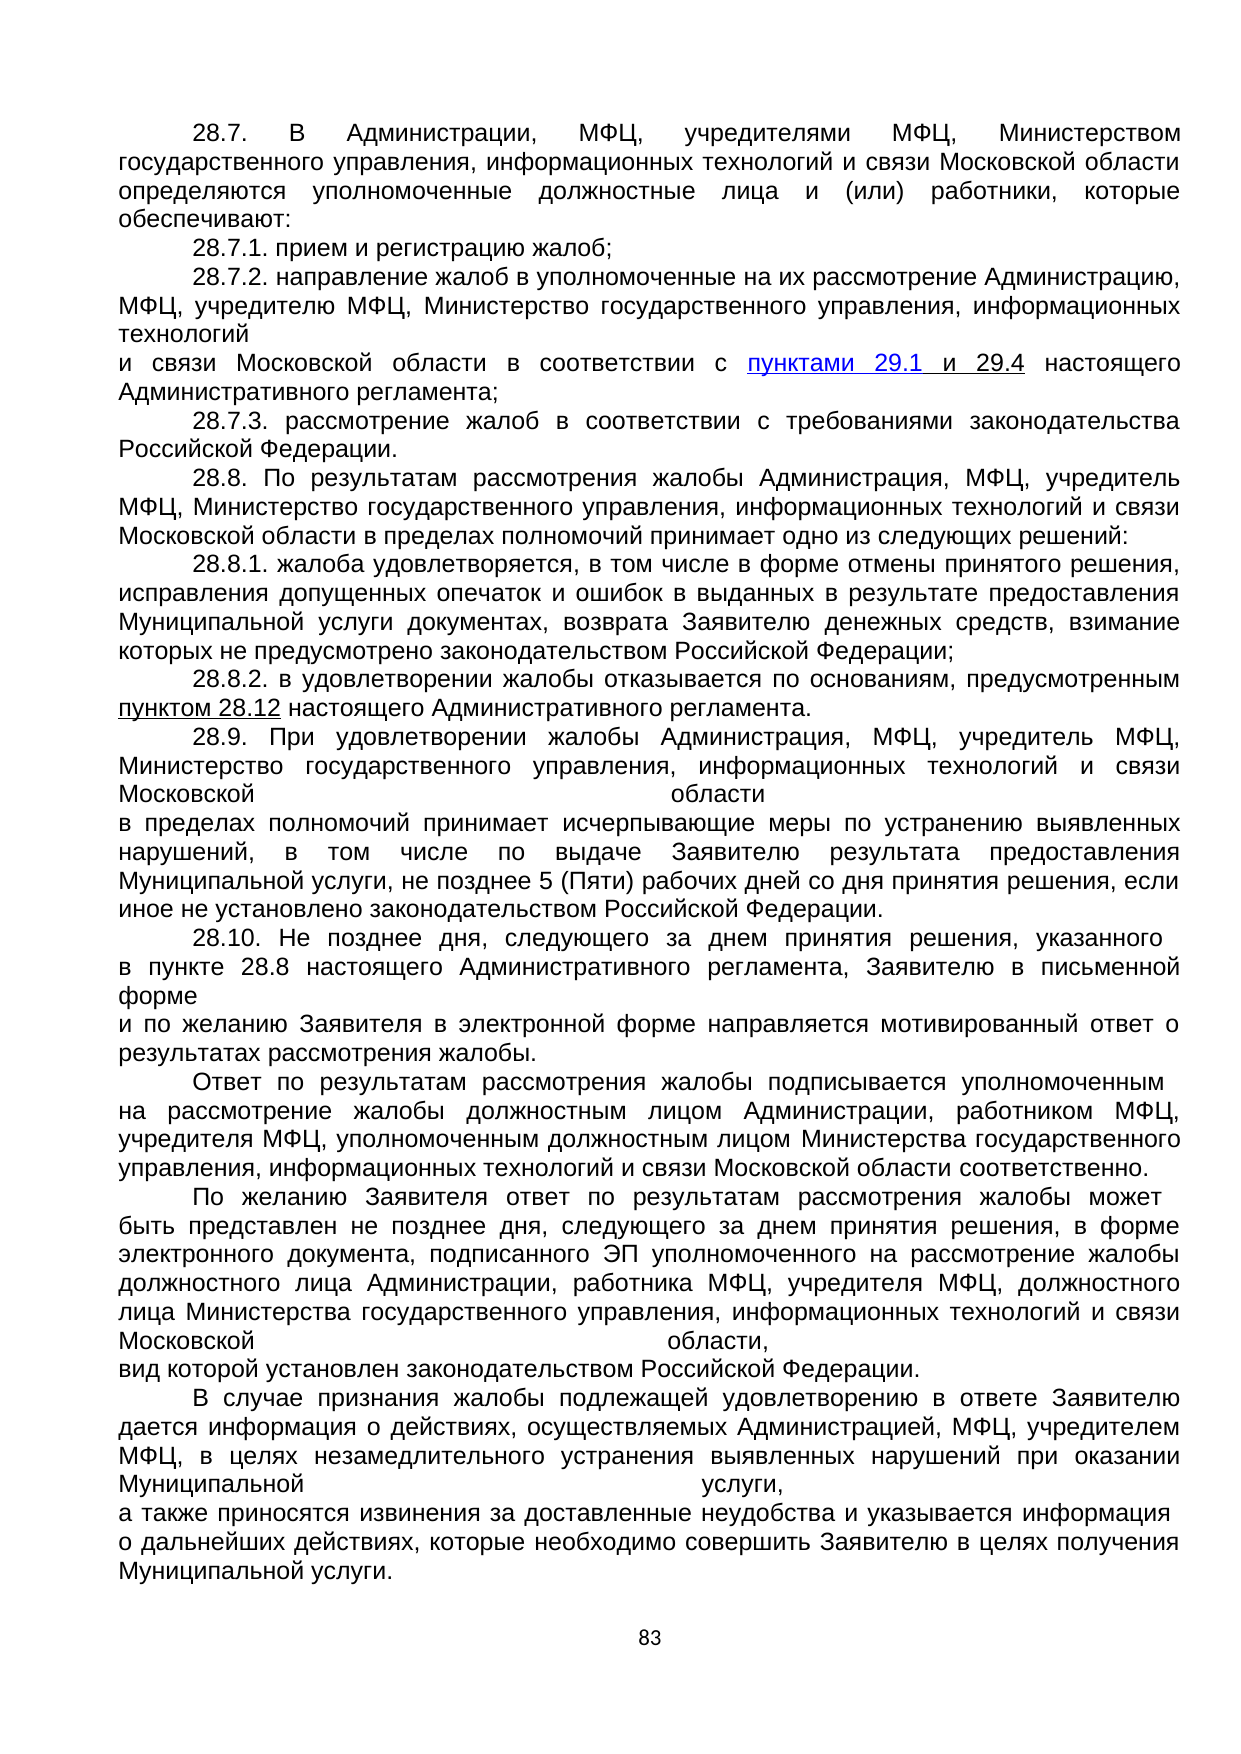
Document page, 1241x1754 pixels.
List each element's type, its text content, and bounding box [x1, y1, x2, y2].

text В случае признания жалобы подлежащей удовлетворению в ответе Заявителю дается информация о действиях, осуществляемых Администрацией, МФЦ, учредителем МФЦ, в целях незамедлительного устранения выявленных нарушений при оказании Муниципальной услуги, а также приносятся извинения за доставленные неудобства и указывается информация о дальнейших действиях, которые необходимо совершить Заявителю в целях получения Муниципальной услуги. [118, 1383, 1181, 1584]
text По желанию Заявителя ответ по результатам рассмотрения жалобы может быть представлен не позднее дня, следующего за днем принятия решения, в форме электронного документа, подписанного ЭП уполномоченного на рассмотрение жалобы должностного лица Администрации, работника МФЦ, учредителя МФЦ, должностного лица Министерства государственного управления, информационных технологий и связи Московской области, вид которой установлен законодательством Российской Федерации. [118, 1182, 1181, 1383]
text 28.9. При удовлетворении жалобы Администрация, МФЦ, учредитель МФЦ, Министерство государственного управления, информационных технологий и связи Московской области в пределах полномочий принимает исчерпывающие меры по устранению выявленных нарушений, в том числе по выдаче Заявителю результата предоставления Муниципальной услуги, не позднее 5 (Пяти) рабочих дней со дня принятия решения, если иное не установлено законодательством Российской Федерации. [118, 722, 1181, 923]
text Ответ по результатам рассмотрения жалобы подписывается уполномоченным на рассмотрение жалобы должностным лицом Администрации, работником МФЦ, учредителя МФЦ, уполномоченным должностным лицом Министерства государственного управления, информационных технологий и связи Московской области соответственно. [118, 1067, 1181, 1182]
text 28.7. В Администрации, МФЦ, учредителями МФЦ, Министерством государственного управления, информационных технологий и связи Московской области определяются уполномоченные должностные лица и (или) работники, которые обеспечивают: [118, 118, 1181, 233]
text 28.8.2. в удовлетворении жалобы отказывается по основаниям, предусмотренным пунктом 28.12 настоящего Административного регламента. [118, 664, 1181, 722]
text 28.7.1. прием и регистрацию жалоб; [118, 233, 1181, 262]
text 28.8.1. жалоба удовлетворяется, в том числе в форме отмены принятого решения, исправления допущенных опечаток и ошибок в выданных в результате предоставления Муниципальной услуги документах, возврата Заявителю денежных средств, взимание которых не предусмотрено законодательством Российской Федерации; [118, 549, 1181, 664]
text 28.7.2. направление жалоб в уполномоченные на их рассмотрение Администрацию, МФЦ, учредителю МФЦ, Министерство государственного управления, информационных технологий и связи Московской области в соответствии с пунктами 29.1 и 29.4 настоящего Административного регламента; [118, 262, 1181, 406]
text 28.8. По результатам рассмотрения жалобы Администрация, МФЦ, учредитель МФЦ, Министерство государственного управления, информационных технологий и связи Московской области в пределах полномочий принимает одно из следующих решений: [118, 463, 1181, 549]
text 28.7.3. рассмотрение жалоб в соответствии с требованиями законодательства Российской Федерации. [118, 406, 1181, 463]
text 28.10. Не позднее дня, следующего за днем принятия решения, указанного в пункте 28.8 настоящего Административного регламента, Заявителю в письменной форме и по желанию Заявителя в электронной форме направляется мотивированный ответ о результатах рассмотрения жалобы. [118, 923, 1181, 1067]
